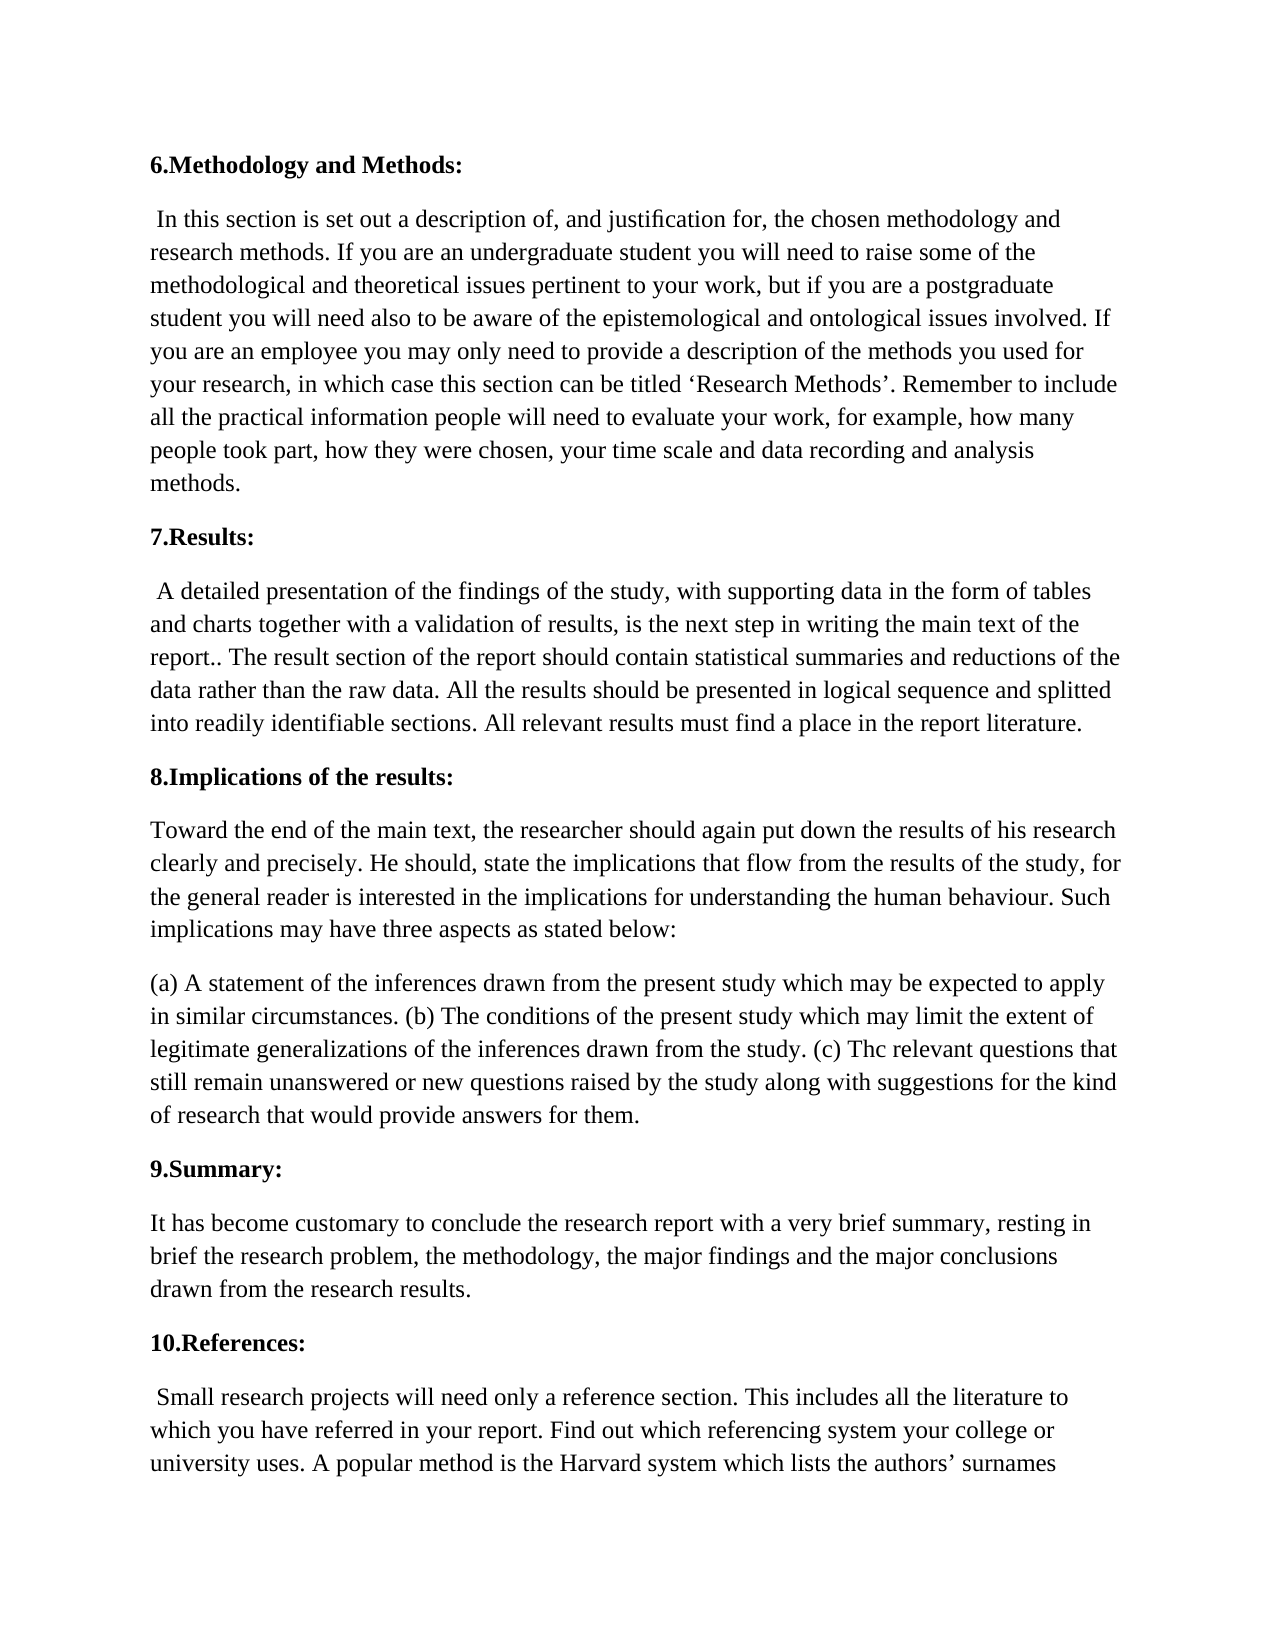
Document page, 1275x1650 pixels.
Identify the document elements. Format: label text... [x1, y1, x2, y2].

text 7.Results: [150, 522, 1125, 551]
text 10.References: [150, 1328, 1125, 1357]
text 8.Implications of the results: [150, 762, 1125, 790]
text (a) A statement of the inferences drawn from the present study which may be expected to apply in similar circumstances. (b) The conditions of the present study which may limit the extent of legitimate generalizations of the inferences drawn from the study. (c) Thc relevant questions that still remain unanswered or new questions raised by the study along with suggestions for the kind of research that would provide answers for them. [150, 968, 1125, 1129]
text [150, 1382, 1125, 1477]
text In this section is set out a description of, and justiﬁcation for, the chosen methodology and research methods. If you are an undergraduate student you will need to raise some of the methodological and theoretical issues pertinent to your work, but if you are a postgraduate student you will need also to be aware of the epistemological and ontological issues involved. If you are an employee you may only need to provide a description of the methods you used for your research, in which case this section can be titled ‘Research Methods’. Remember to include all the practical information people will need to evaluate your work, for example, how many people took part, how they were chosen, your time scale and data recording and analysis methods. [150, 204, 1125, 497]
text It has become customary to conclude the research report with a very brief summary, resting in brief the research problem, the methodology, the major findings and the major conclusions drawn from the research results. [150, 1208, 1125, 1303]
text A detailed presentation of the findings of the study, with supporting data in the form of tables and charts together with a validation of results, is the next step in writing the main text of the report.. The result section of the report should contain statistical summaries and reductions of the data rather than the raw data. All the results should be presented in logical sequence and splitted into readily identifiable sections. All relevant results must find a place in the report literature. [150, 576, 1125, 737]
text Toward the end of the main text, the researcher should again put down the results of his research clearly and precisely. He should, state the implications that flow from the results of the study, for the general reader is interested in the implications for understanding the human behaviour. Such implications may have three aspects as stated below: [150, 816, 1125, 943]
text 6.Methodology and Methods: [150, 150, 1125, 179]
text 9.Summary: [150, 1154, 1125, 1183]
